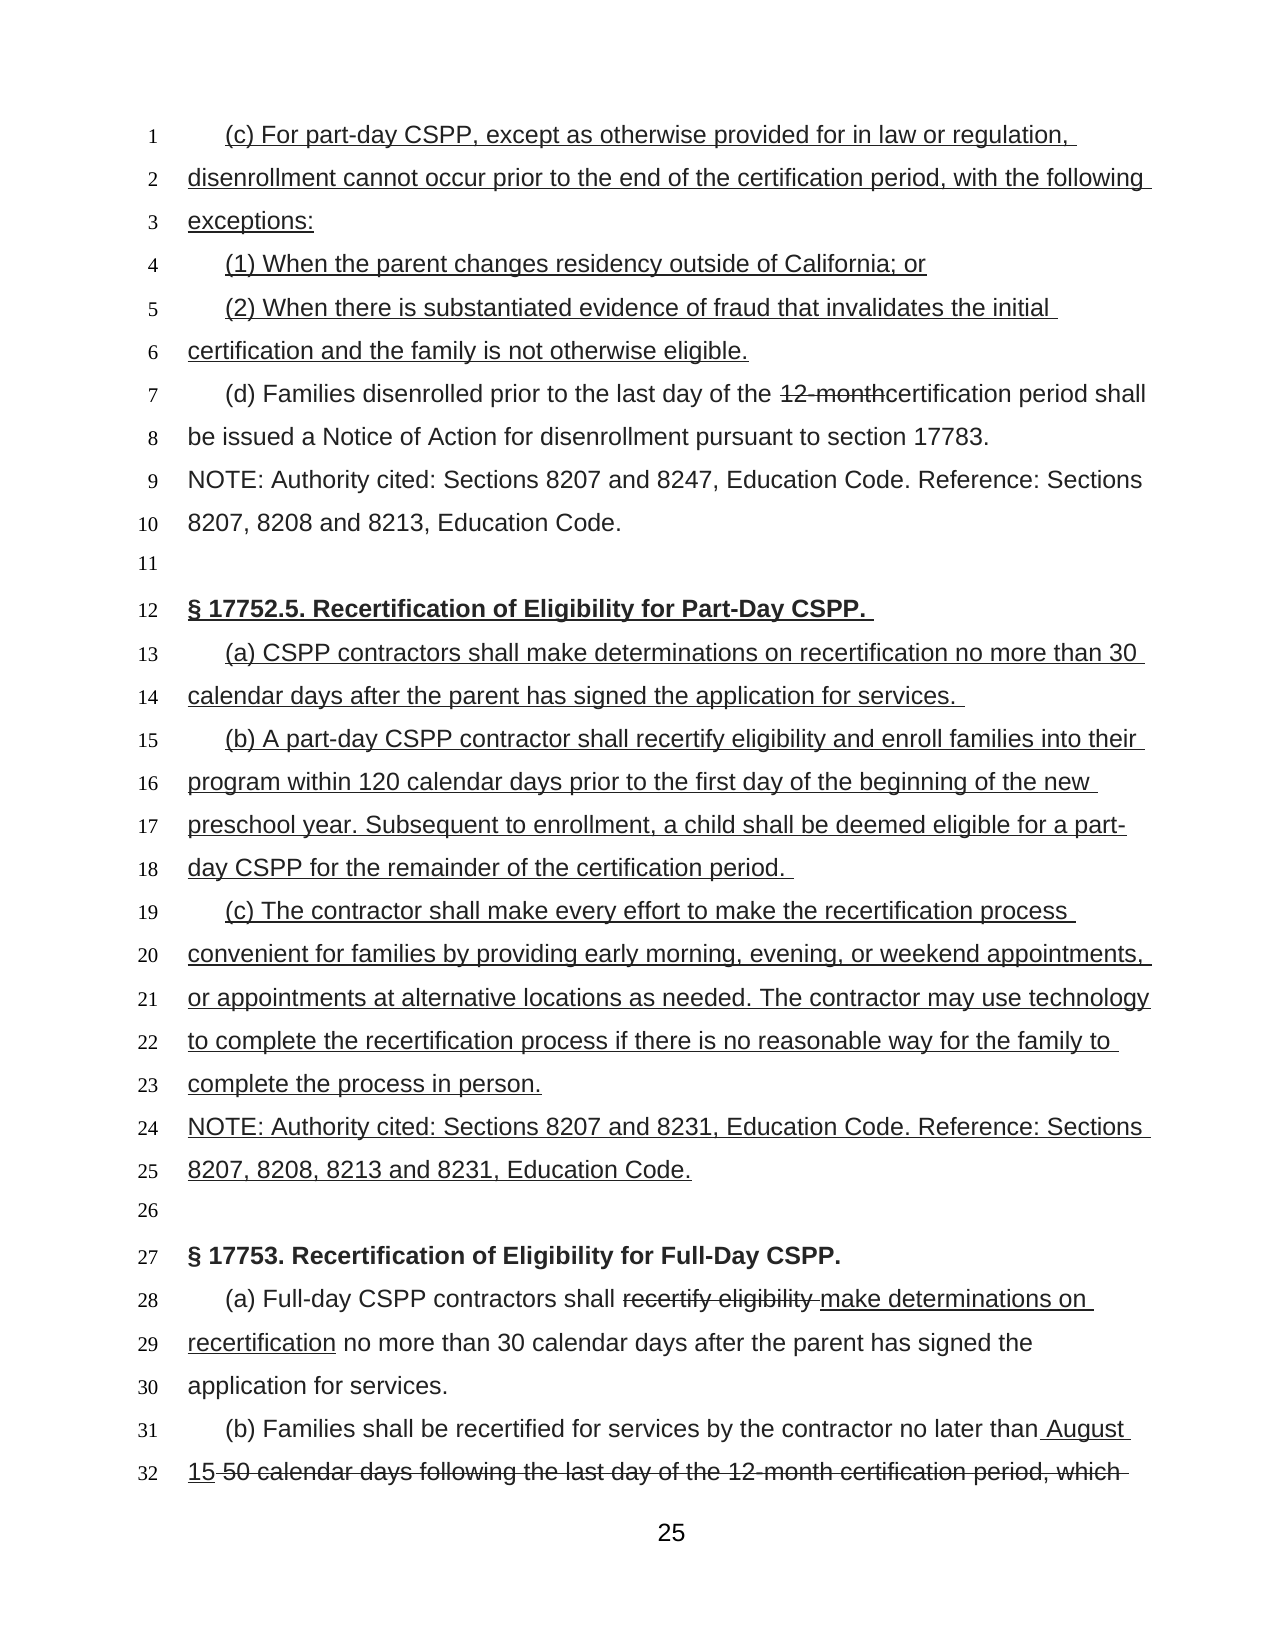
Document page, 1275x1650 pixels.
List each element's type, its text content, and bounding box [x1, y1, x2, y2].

text (b) A part-day CSPP contractor shall recertify eligibility and enroll families into their program within 120 calendar days prior to the first day of the beginning of the new preschool year. Subsequent to enrollment, a child shall be deemed eligible for a part-day CSPP for the remainder of the certification period. [187, 724, 1155, 882]
text (2) When there is substantiated evidence of fraud that invalidates the initial certification and the family is not otherwise eligible. [187, 292, 1155, 364]
text § 17752.5. Recertification of Eligibility for Part-Day CSPP. [187, 594, 1155, 623]
text (1) When the parent changes residency outside of California; or [187, 249, 1155, 278]
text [187, 1414, 1155, 1486]
text (a) Full-day CSPP contractors shall recertify eligibility make determinations on recertification no more than 30 calendar days after the parent has signed the application for services. [187, 1284, 1155, 1399]
text (c) For part-day CSPP, except as otherwise provided for in law or regulation, disenrollment cannot occur prior to the end of the certification period, with the following exceptions: [187, 120, 1155, 235]
text § 17753. Recertification of Eligibility for Full-Day CSPP. [187, 1241, 1155, 1270]
text (d) Families disenrolled prior to the last day of the 12-monthcertification period shall be issued a Notice of Action for disenrollment pursuant to section 17783. [187, 379, 1155, 451]
text NOTE: Authority cited: Sections 8207 and 8231, Education Code. Reference: Sections 8207, 8208, 8213 and 8231, Education Code. [187, 1112, 1155, 1184]
text NOTE: Authority cited: Sections 8207 and 8247, Education Code. Reference: Sections 8207, 8208 and 8213, Education Code. [187, 465, 1155, 537]
text (c) The contractor shall make every effort to make the recertification process convenient for families by providing early morning, evening, or weekend appointments, or appointments at alternative locations as needed. The contractor may use technology to complete the recertification process if there is no reasonable way for the family to complete the process in person. [187, 896, 1155, 1097]
text (a) CSPP contractors shall make determinations on recertification no more than 30 calendar days after the parent has signed the application for services. [187, 637, 1155, 709]
